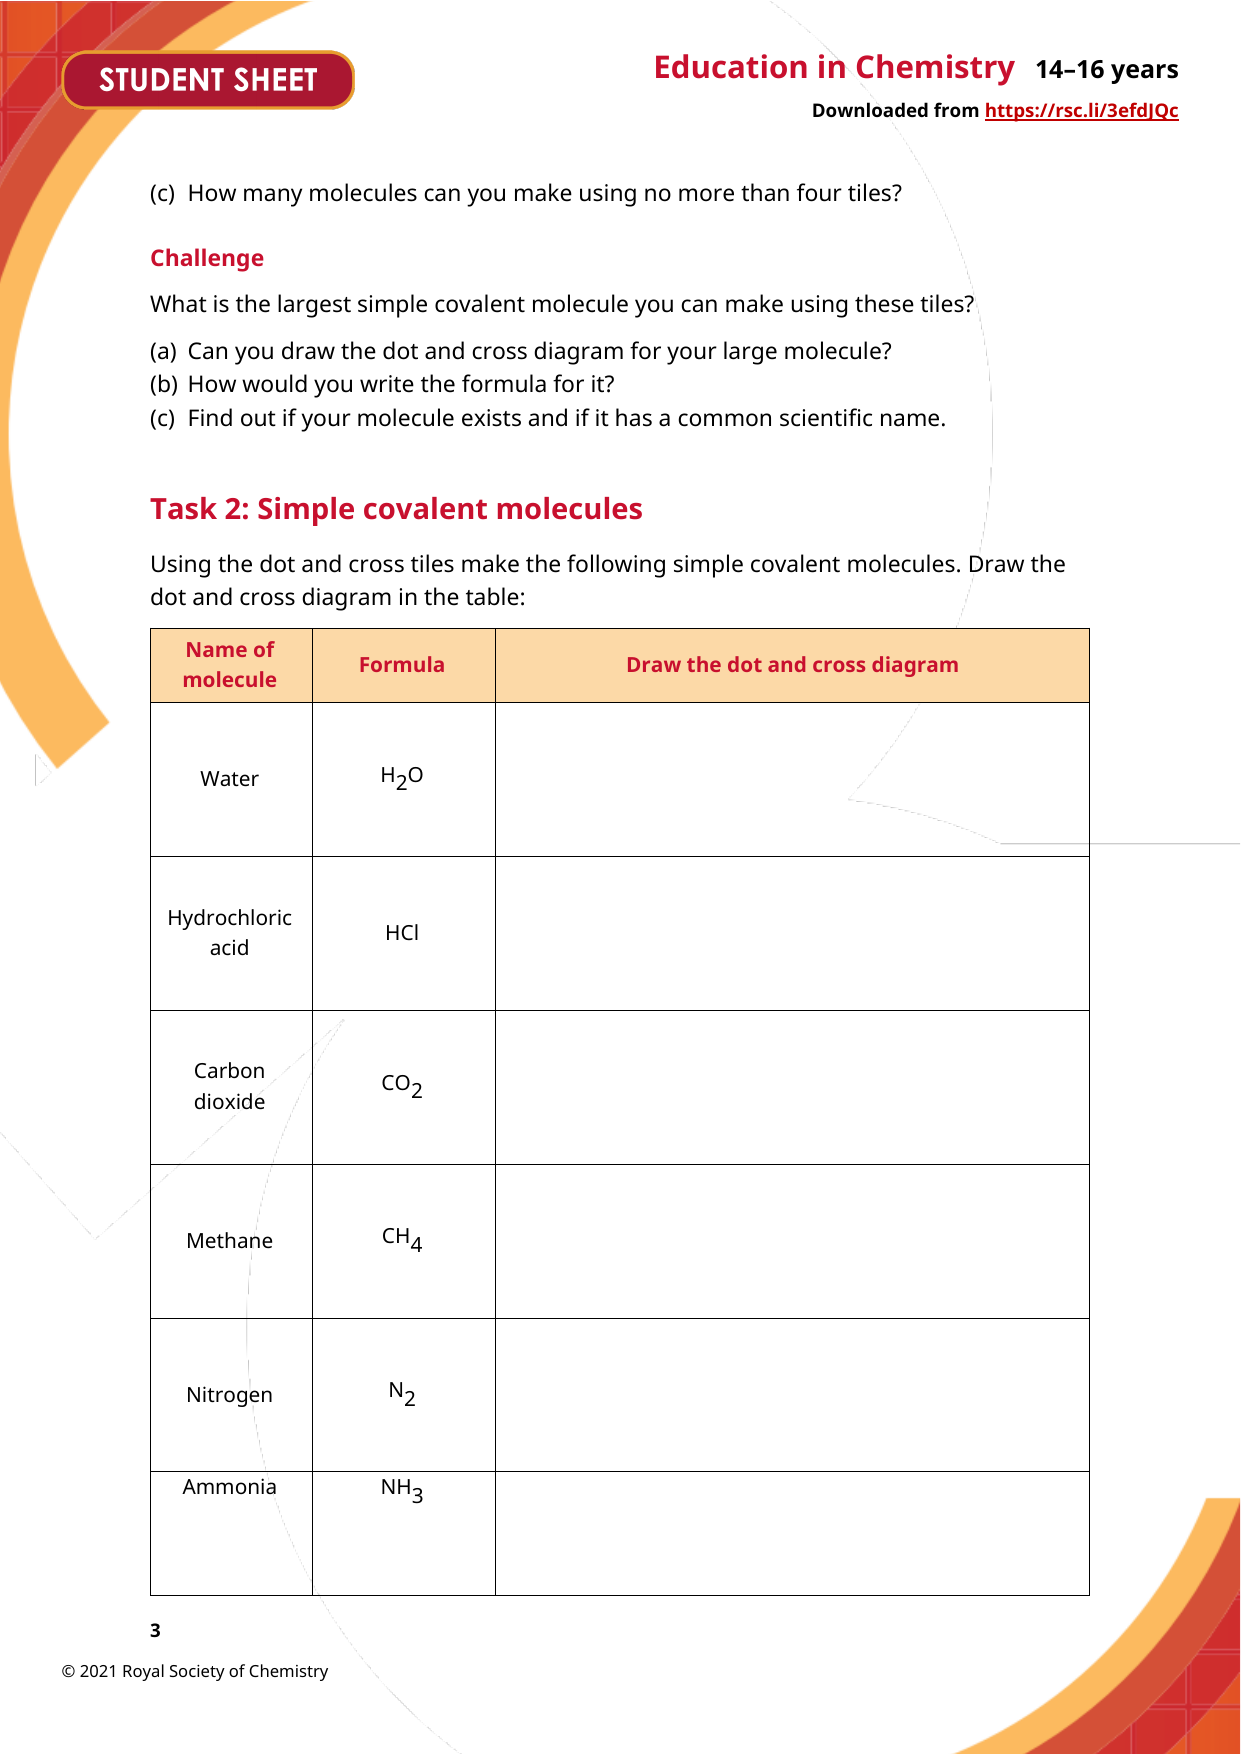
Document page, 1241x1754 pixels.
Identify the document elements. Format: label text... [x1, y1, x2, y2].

text What is the largest simple covalent molecule you can make using these tiles? [150, 288, 1090, 320]
table_cell CH4 [313, 1165, 495, 1317]
table_cell N2 [313, 1319, 495, 1471]
list How would you write the formula for it? [150, 368, 1090, 400]
table_cell [496, 1472, 1089, 1594]
text Task 2: Simple covalent molecules [150, 488, 1090, 528]
table_cell Methane [151, 1165, 312, 1317]
table_header Formula [313, 629, 495, 702]
table_cell HCl [313, 857, 495, 1010]
table_cell Ammonia [151, 1472, 312, 1594]
list Can you draw the dot and cross diagram for your large molecule? [150, 335, 1090, 366]
table_cell CO2 [313, 1011, 495, 1163]
table_header Name of molecule [151, 629, 312, 702]
table_cell [496, 857, 1089, 1010]
table_cell H2O [313, 703, 495, 856]
picture [61, 50, 355, 110]
table_cell [496, 703, 1089, 856]
table_cell Carbon dioxide [151, 1011, 312, 1163]
table_cell [496, 1011, 1089, 1163]
table_cell NH3 [313, 1472, 495, 1594]
text Challenge [150, 242, 1090, 273]
table_cell [496, 1165, 1089, 1317]
table_cell Water [151, 703, 312, 856]
table_header Draw the dot and cross diagram [496, 629, 1089, 702]
table_cell Nitrogen [151, 1319, 312, 1471]
list Find out if your molecule exists and if it has a common scientific name. [150, 402, 1090, 433]
list How many molecules can you make using no more than four tiles? [150, 177, 1090, 208]
text Using the dot and cross tiles make the following simple covalent molecules. Draw the dot and cross diagram in the table: [150, 547, 1090, 612]
table_cell Hydrochloric acid [151, 857, 312, 1010]
table_cell [496, 1319, 1089, 1471]
